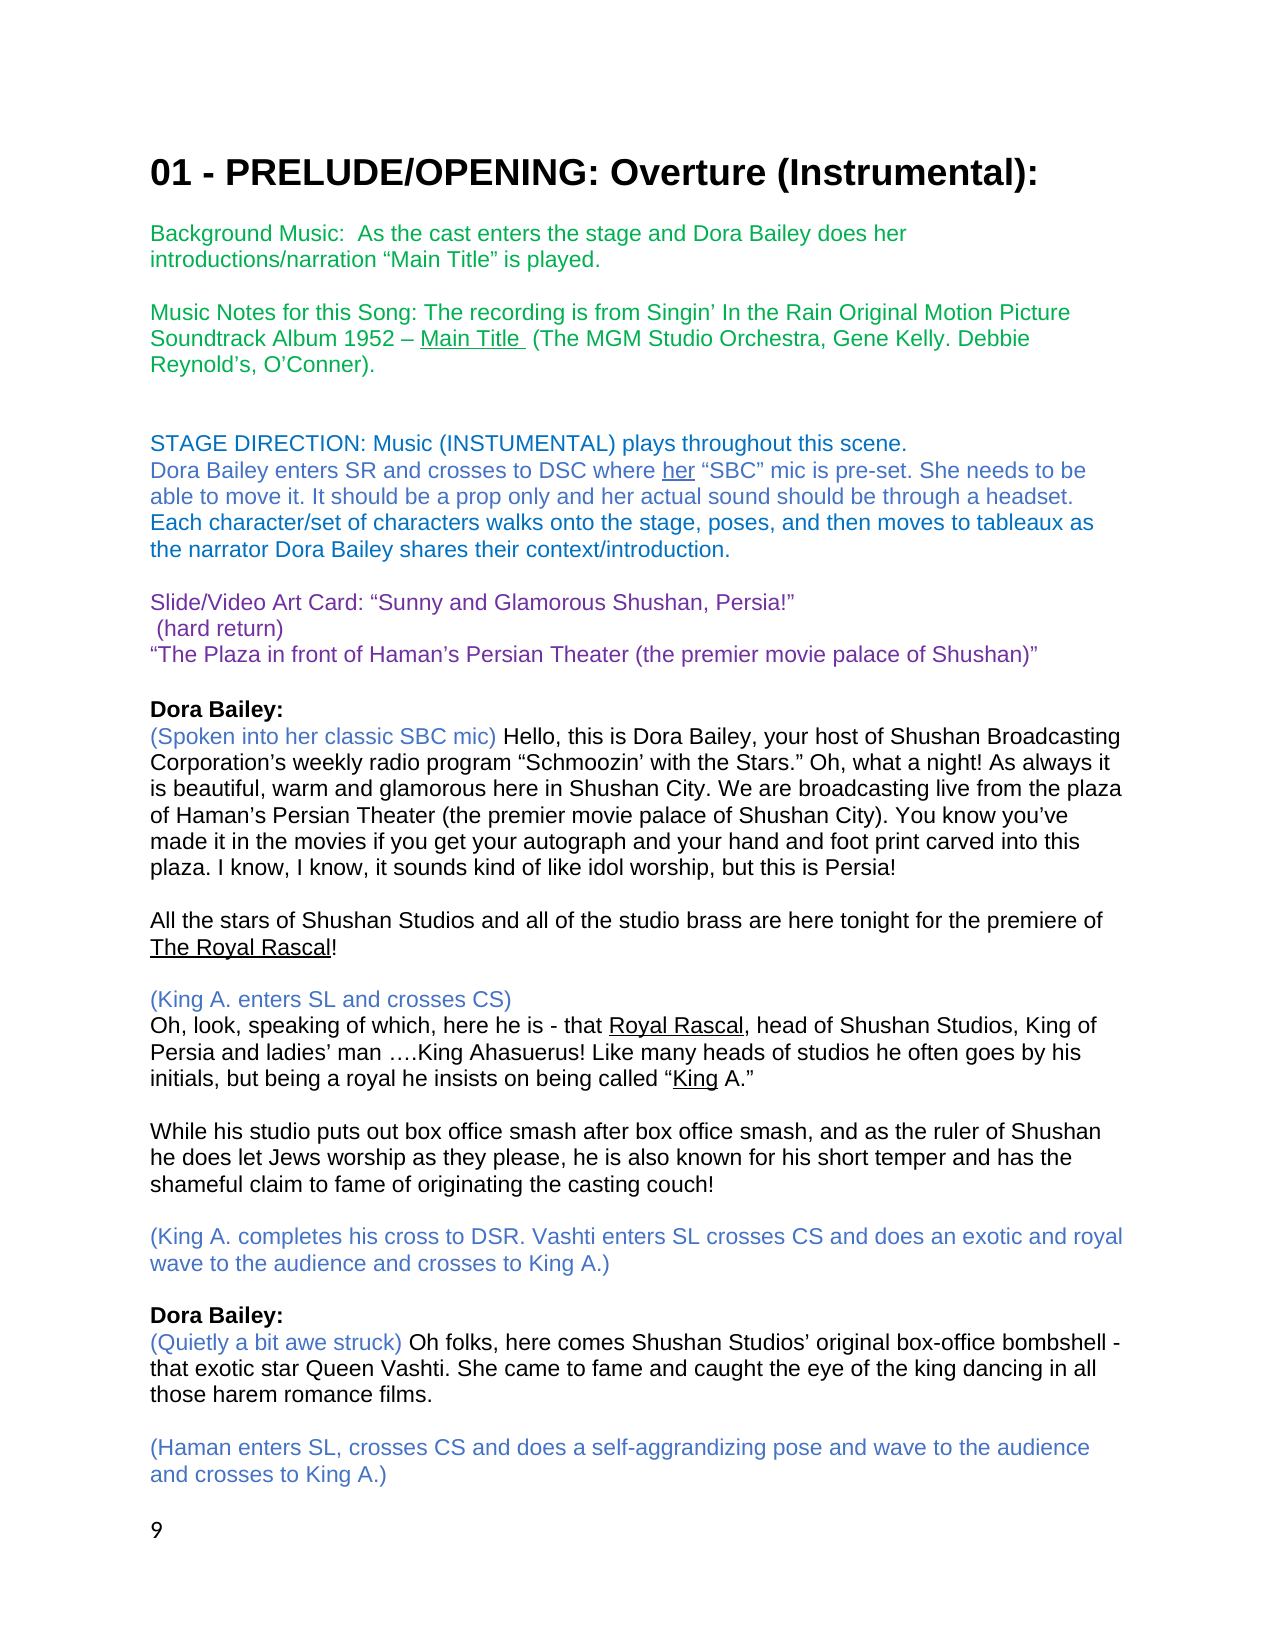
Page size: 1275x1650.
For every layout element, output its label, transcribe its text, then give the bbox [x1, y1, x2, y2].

text (King A. enters SL and crosses CS) [150, 986, 1125, 1012]
text Dora Bailey: [150, 696, 1125, 723]
text (Haman enters SL, crosses CS and does a self-aggrandizing pose and wave to the audience and crosses to King A.) [150, 1434, 1125, 1487]
text (Spoken into her classic SBC mic) Hello, this is Dora Bailey, your host of Shushan Broadcasting Corporation’s weekly radio program “Schmoozin’ with the Stars.” Oh, what a night! As always it is beautiful, warm and glamorous here in Shushan City. We are broadcasting live from the plaza of Haman’s Persian Theater (the premier movie palace of Shushan City). You know you’ve made it in the movies if you get your autograph and your hand and foot print carved into this plaza. I know, I know, it sounds kind of like idol worship, but this is Persia! [150, 723, 1125, 881]
text All the stars of Shushan Studios and all of the studio brass are here tonight for the premiere of The Royal Rascal! [150, 907, 1125, 960]
text STAGE DIRECTION: Music (INSTUMENTAL) plays throughout this scene. [150, 378, 1125, 457]
text Dora Bailey: [150, 1302, 1125, 1329]
text (hard return) [150, 615, 1125, 641]
text Background Music: As the cast enters the stage and Dora Bailey does her introductions/narration “Main Title” is played. [150, 219, 1125, 272]
text While his studio puts out box office smash after box office smash, and as the ruler of Shushan he does let Jews worship as they please, he is also known for his short temper and has the shameful claim to fame of originating the casting couch! [150, 1118, 1125, 1197]
text Each character/set of characters walks onto the stage, poses, and then moves to tableaux as the narrator Dora Bailey shares their context/introduction. [150, 509, 1125, 562]
text Oh, look, speaking of which, here he is - that Royal Rascal, head of Shushan Studios, King of Persia and ladies’ man ….King Ahasuerus! Like many heads of studios he often goes by his initials, but being a royal he insists on being called “King A.” [150, 1012, 1125, 1092]
text (Quietly a bit awe struck) Oh folks, here comes Shushan Studios’ original box-office bombshell - that exotic star Queen Vashti. She came to fame and caught the eye of the king dancing in all those harem romance films. [150, 1329, 1125, 1408]
text (King A. completes his cross to DSR. Vashti enters SL crosses CS and does an exotic and royal wave to the audience and crosses to King A.) [150, 1223, 1125, 1276]
text Music Notes for this Song: The recording is from Singin’ In the Rain Original Motion Picture Soundtrack Album 1952 – Main Title (The MGM Studio Orchestra, Gene Kelly. Debbie Reynold’s, O’Conner). [150, 298, 1125, 378]
text “The Plaza in front of Haman’s Persian Theater (the premier movie palace of Shushan)” [150, 641, 1125, 667]
text Dora Bailey enters SR and crosses to DSC where her “SBC” mic is pre-set. She needs to be able to move it. It should be a prop only and her actual sound should be through a headset. [150, 457, 1125, 509]
text 01 - PRELUDE/OPENING: Overture (Instrumental): [150, 150, 1125, 193]
text Slide/Video Art Card: “Sunny and Glamorous Shushan, Persia!” [150, 588, 1125, 615]
